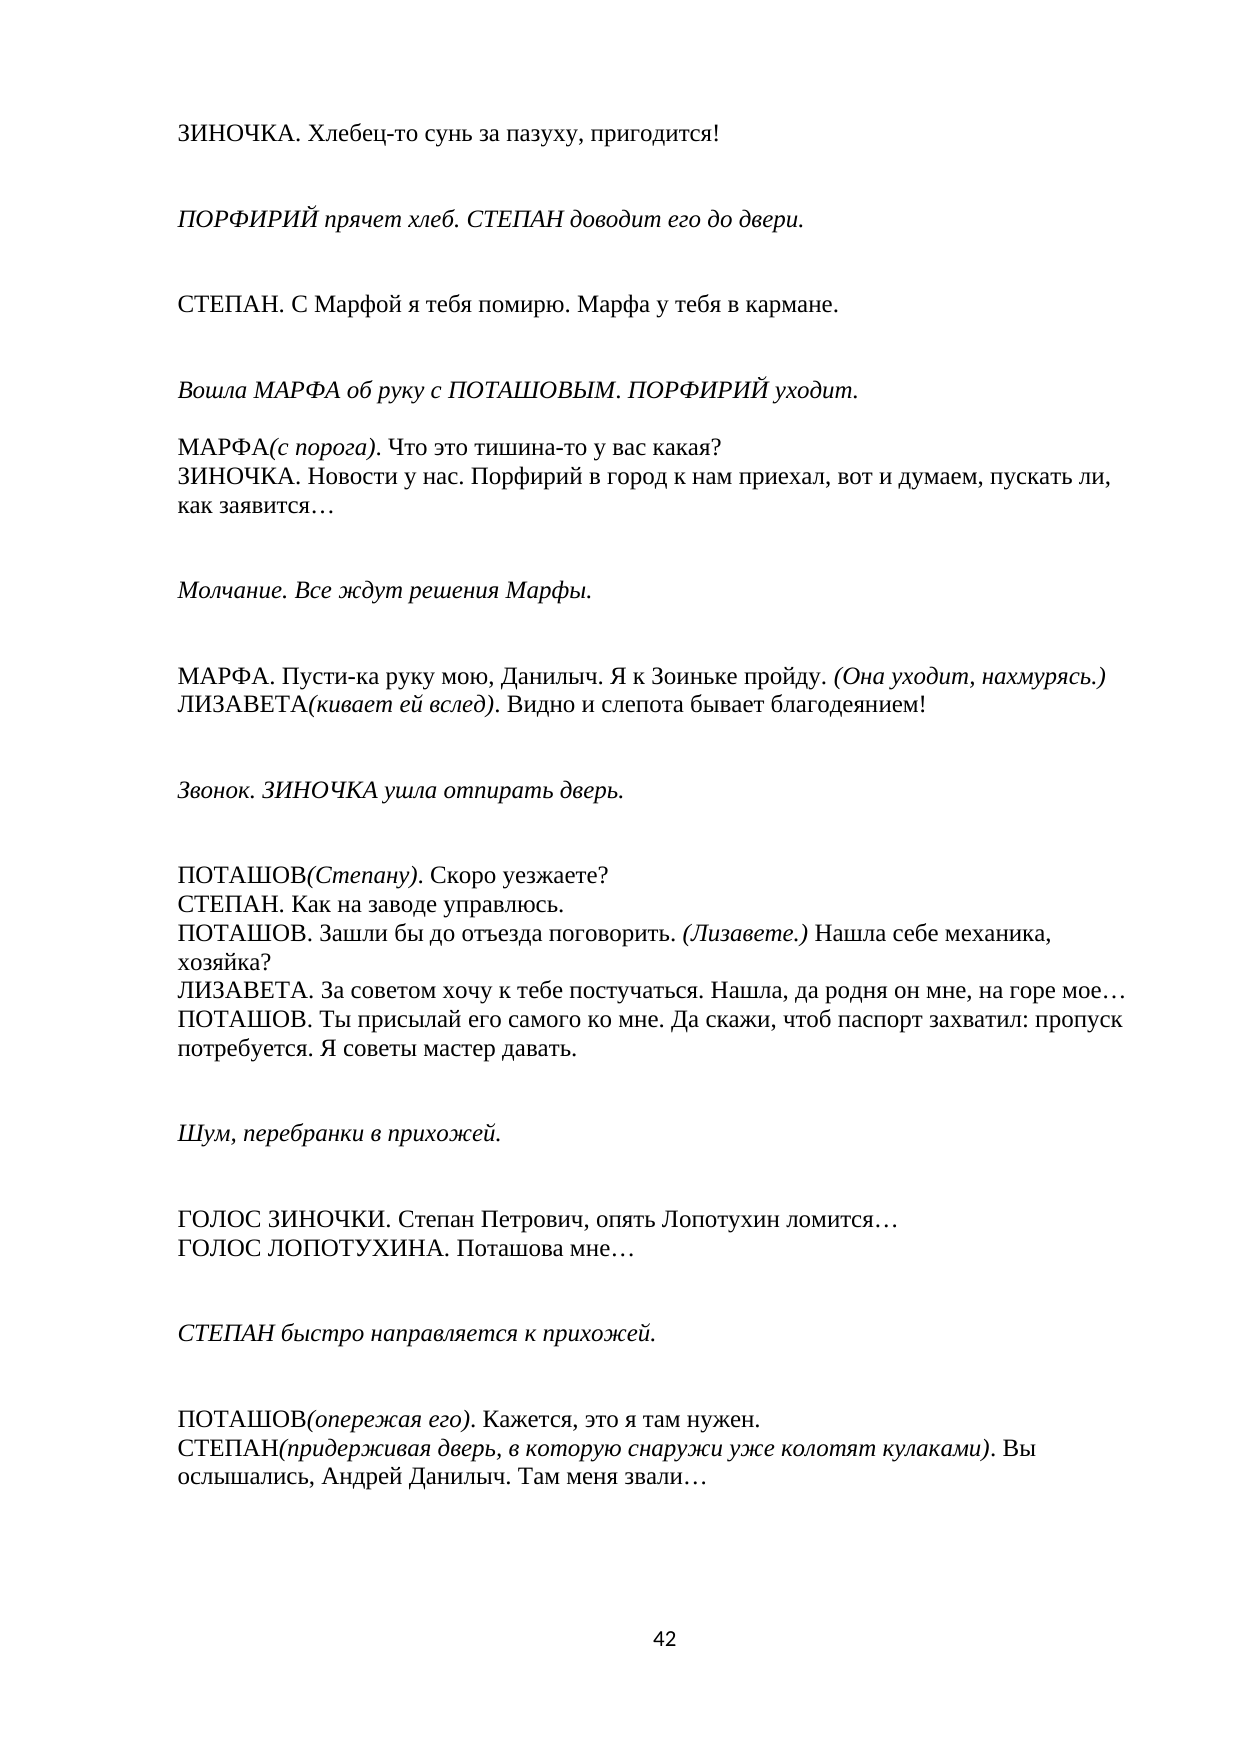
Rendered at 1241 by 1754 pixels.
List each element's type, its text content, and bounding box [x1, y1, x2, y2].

text Вошла МАРФА об руку с ПОТАШОВЫМ. ПОРФИРИЙ уходит. [177, 375, 1152, 403]
text МАРФА(с порога). Что это тишина-то у вас какая? [177, 403, 1152, 461]
text СТЕПАН. Как на заводе управлюсь. [177, 889, 1152, 918]
text Шум, перебранки в прихожей. [177, 1118, 1152, 1147]
text СТЕПАН(придерживая дверь, в которую снаружи уже колотят кулаками). Вы ослышались, Андрей Данилыч. Там меня звали… [177, 1433, 1152, 1490]
text ГОЛОС ЛОПОТУХИНА. Поташова мне… [177, 1233, 1152, 1262]
text Звонок. ЗИНОЧКА ушла отпирать дверь. [177, 775, 1152, 804]
text ПОТАШОВ(Степану). Скоро уезжаете? [177, 861, 1152, 889]
text МАРФА. Пусти-ка руку мою, Данилыч. Я к Зоиньке пройду. (Она уходит, нахмурясь.) [177, 661, 1152, 689]
text ЗИНОЧКА. Хлебец-то сунь за пазуху, пригодится! [177, 118, 1152, 147]
text СТЕПАН быстро направляется к прихожей. [177, 1318, 1152, 1347]
text СТЕПАН. С Марфой я тебя помирю. Марфа у тебя в кармане. [177, 289, 1152, 318]
text Молчание. Все ждут решения Марфы. [177, 575, 1152, 604]
text ПОТАШОВ(опережая его). Кажется, это я там нужен. [177, 1404, 1152, 1433]
text ПОТАШОВ. Зашли бы до отъезда поговорить. (Лизавете.) Нашла себе механика, хозяйка? [177, 918, 1152, 976]
text ЛИЗАВЕТА(кивает ей вслед). Видно и слепота бывает благодеянием! [177, 689, 1152, 718]
text ЛИЗАВЕТА. За советом хочу к тебе постучаться. Нашла, да родня он мне, на горе мое… [177, 976, 1152, 1004]
text ЗИНОЧКА. Новости у нас. Порфирий в город к нам приехал, вот и думаем, пускать ли, как заявится… [177, 461, 1152, 518]
text ПОТАШОВ. Ты присылай его самого ко мне. Да скажи, чтоб паспорт захватил: пропуск потребуется. Я советы мастер давать. [177, 1004, 1152, 1062]
text ПОРФИРИЙ прячет хлеб. СТЕПАН доводит его до двери. [177, 204, 1152, 232]
text ГОЛОС ЗИНОЧКИ. Степан Петрович, опять Лопотухин ломится… [177, 1204, 1152, 1233]
